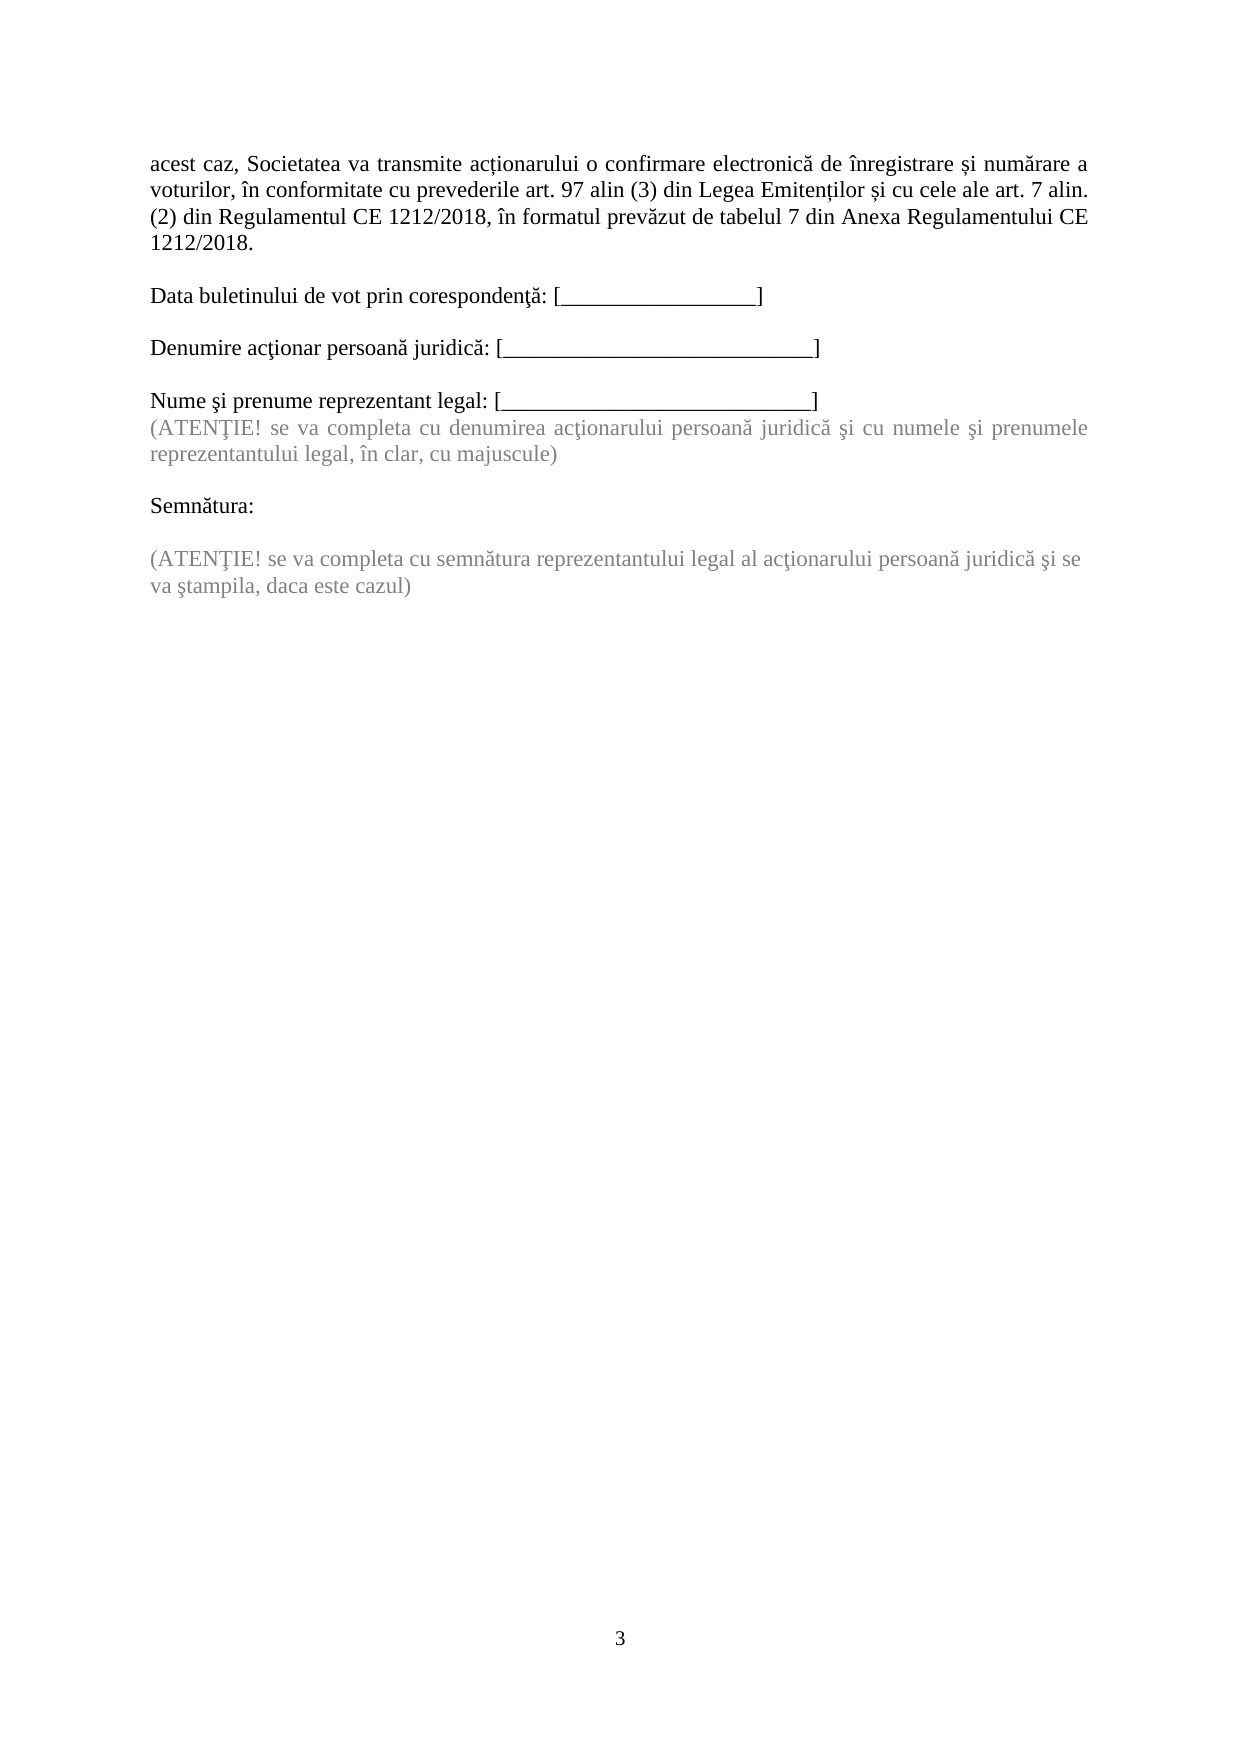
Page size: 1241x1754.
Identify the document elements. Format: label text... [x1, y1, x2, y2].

text (ATENŢIE! se va completa cu denumirea acţionarului persoană juridică şi cu numele şi prenumele reprezentantului legal, în clar, cu majuscule) [150, 413, 1090, 466]
text Nume şi prenume reprezentant legal: [___________________________] [150, 387, 1090, 413]
text (ATENŢIE! se va completa cu semnătura reprezentantului legal al acţionarului persoană juridică şi se va ştampila, daca este cazul) [150, 545, 1090, 598]
text Data buletinului de vot prin corespondenţă: [_________________] [150, 282, 1090, 308]
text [150, 150, 1090, 255]
text Semnătura: [150, 493, 1090, 519]
text Denumire acţionar persoană juridică: [___________________________] [150, 334, 1090, 361]
